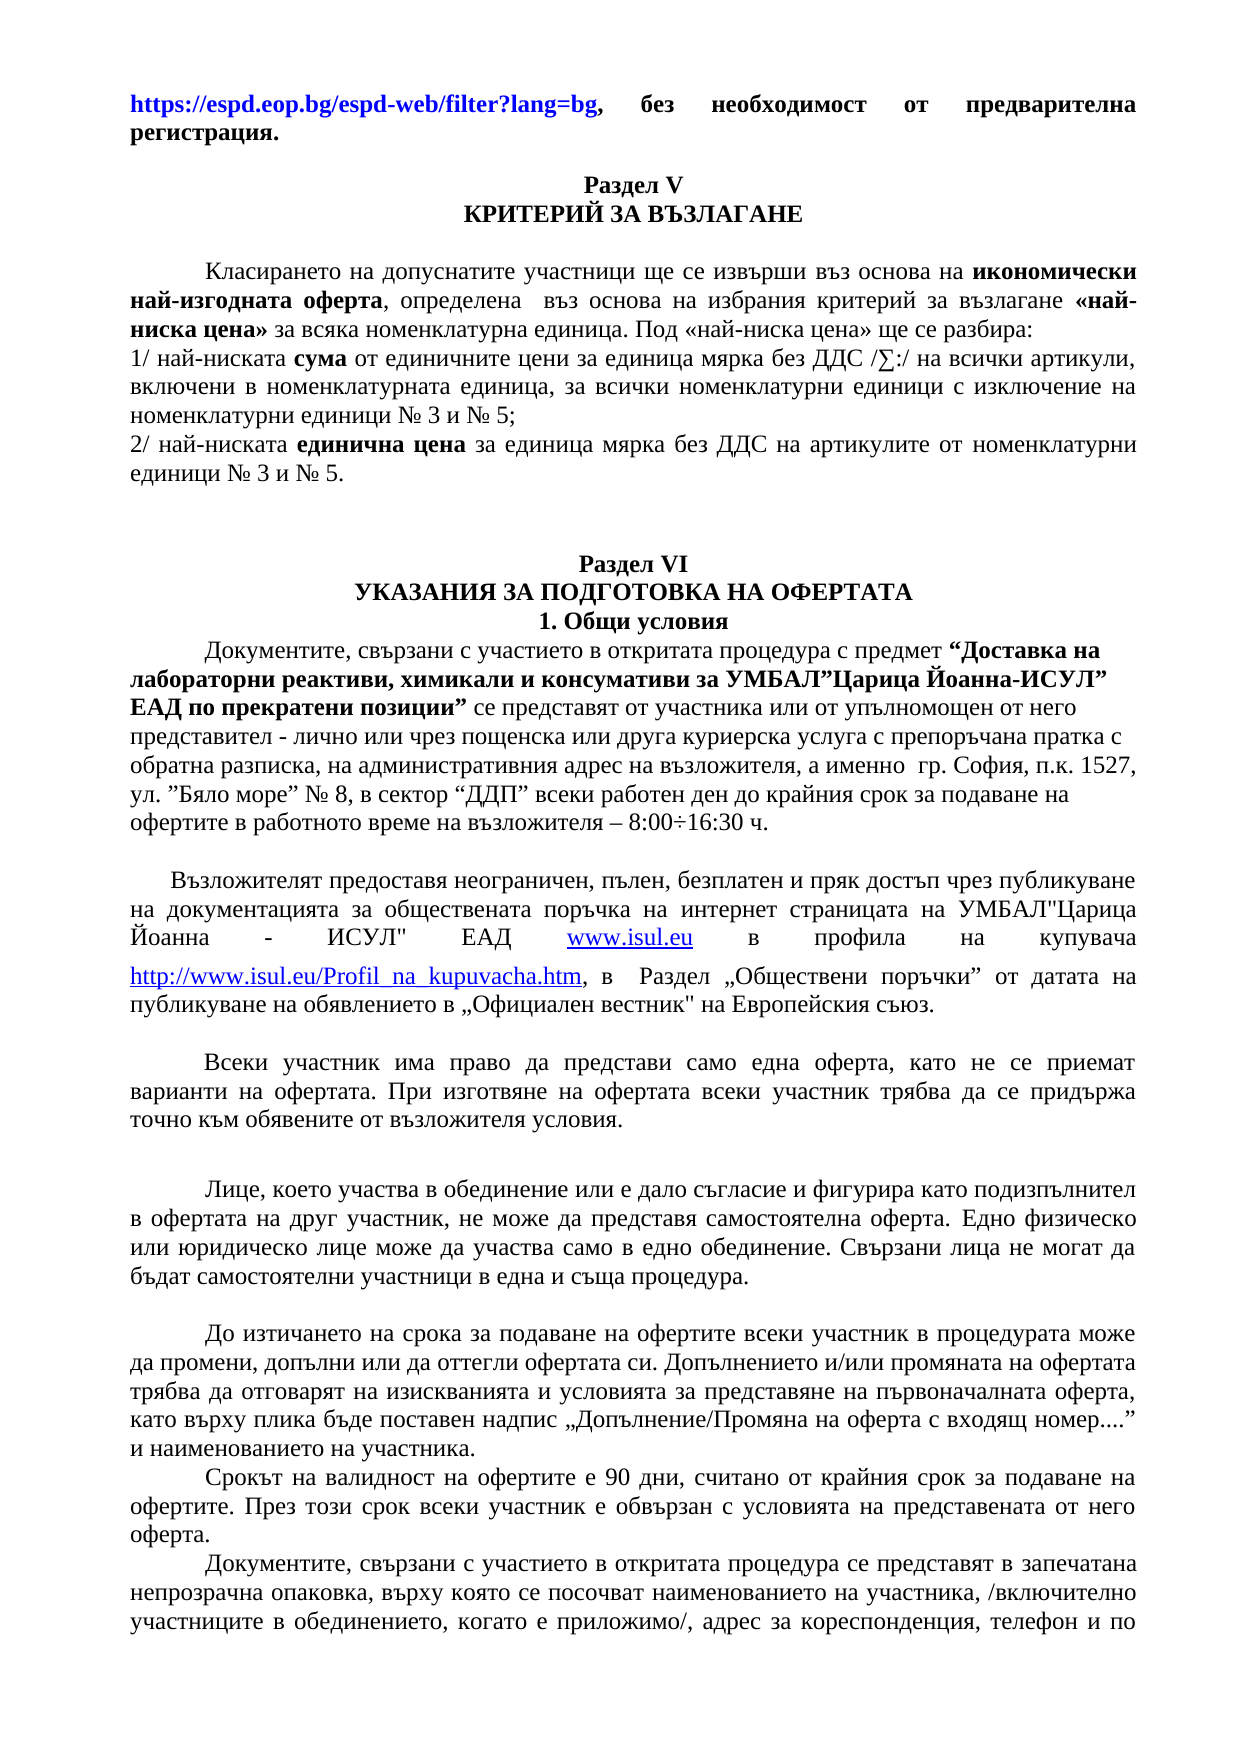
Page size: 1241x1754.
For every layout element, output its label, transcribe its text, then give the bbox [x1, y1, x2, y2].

text 1. Общи условия [130, 606, 1137, 635]
text Раздел VІ [130, 549, 1137, 577]
text Документите, свързани с участието в откритата процедура с предмет “Доставка на [130, 635, 1137, 664]
text 1/ най-ниската сума от единичните цени за единица мярка без ДДС /∑:/ на всички артикули, включени в номенклатурната единица, за всички номенклатурни единици с изключение на номенклатурни единици № 3 и № 5; [130, 343, 1137, 429]
text Възложителят предоставя неограничен, пълен, безплатен и пряк достъп чрез публикуване на документацията за обществената поръчка на интернет страницата на УМБАЛ"Царица Йоанна - ИСУЛ" ЕАД www.isul.eu в профила на купувача http://www.isul.eu/Profil_na_kupuvacha.htm, в Раздел „Обществени поръчки” от датата на публикуване на обявлението в „Официален вестник" на Европейския съюз. [130, 865, 1137, 1018]
list КРИТЕРИЙ ЗА ВЪЗЛАГАНЕ [130, 199, 1137, 228]
text Срокът на валидност на офертите е 90 дни, считано от крайния срок за подаване на офертите. През този срок всеки участник е обвързан с условията на представената от него оферта. [130, 1462, 1137, 1548]
text Класирането на допуснатите участници ще се извърши въз основа на икономически най-изгодната оферта, определена въз основа на избрания критерий за възлагане «най-ниска цена» за всяка номенклатурна единица. Под «най-ниска цена» ще се разбира: [130, 256, 1137, 343]
text Раздел V [130, 170, 1137, 199]
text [130, 1548, 1137, 1634]
text Всеки участник има право да представи само една оферта, като не се приемат варианти на офертата. При изготвяне на офертата всеки участник трябва да се придържа точно към обявените от възложителя условия. [130, 1047, 1137, 1133]
text лабораторни реактиви, химикали и консумативи за УМБАЛ”Царица Йоанна-ИСУЛ” ЕАД по прекратени позиции” се представят от участника или от упълномощен от него представител - лично или чрез пощенска или друга куриерска услуга с препоръчана пратка с обратна разписка, на административния адрес на възложителя, а именно гр. София, п.к. 1527, ул. ”Бяло море” № 8, в сектор “ДДП” всеки работен ден до крайния срок за подаване на офертите в работното време на възложителя – 8:00÷16:30 ч. [130, 664, 1137, 836]
text 2/ най-ниската единична цена за единица мярка без ДДС на артикулите от номенклатурни единици № 3 и № 5. [130, 429, 1137, 486]
text До изтичането на срока за подаване на офертите всеки участник в процедурата може да промени, допълни или да оттегли офертата си. Допълнението и/или промяната на офертата трябва да отговарят на изискванията и условията за представяне на първоначалната оферта, като върху плика бъде поставен надпис „Допълнение/Промяна на оферта с входящ номер....” и наименованието на участника. [130, 1318, 1137, 1462]
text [130, 89, 1137, 146]
text УКАЗАНИЯ ЗА ПОДГОТОВКА НА ОФЕРТАТА [130, 577, 1137, 606]
text Лице, което участва в обединение или е дало съгласие и фигурира като подизпълнител в офертата на друг участник, не може да представя самостоятелна оферта. Едно физическо или юридическо лице може да участва само в едно обединение. Свързани лица не могат да бъдат самостоятелни участници в една и съща процедура. [130, 1174, 1137, 1289]
